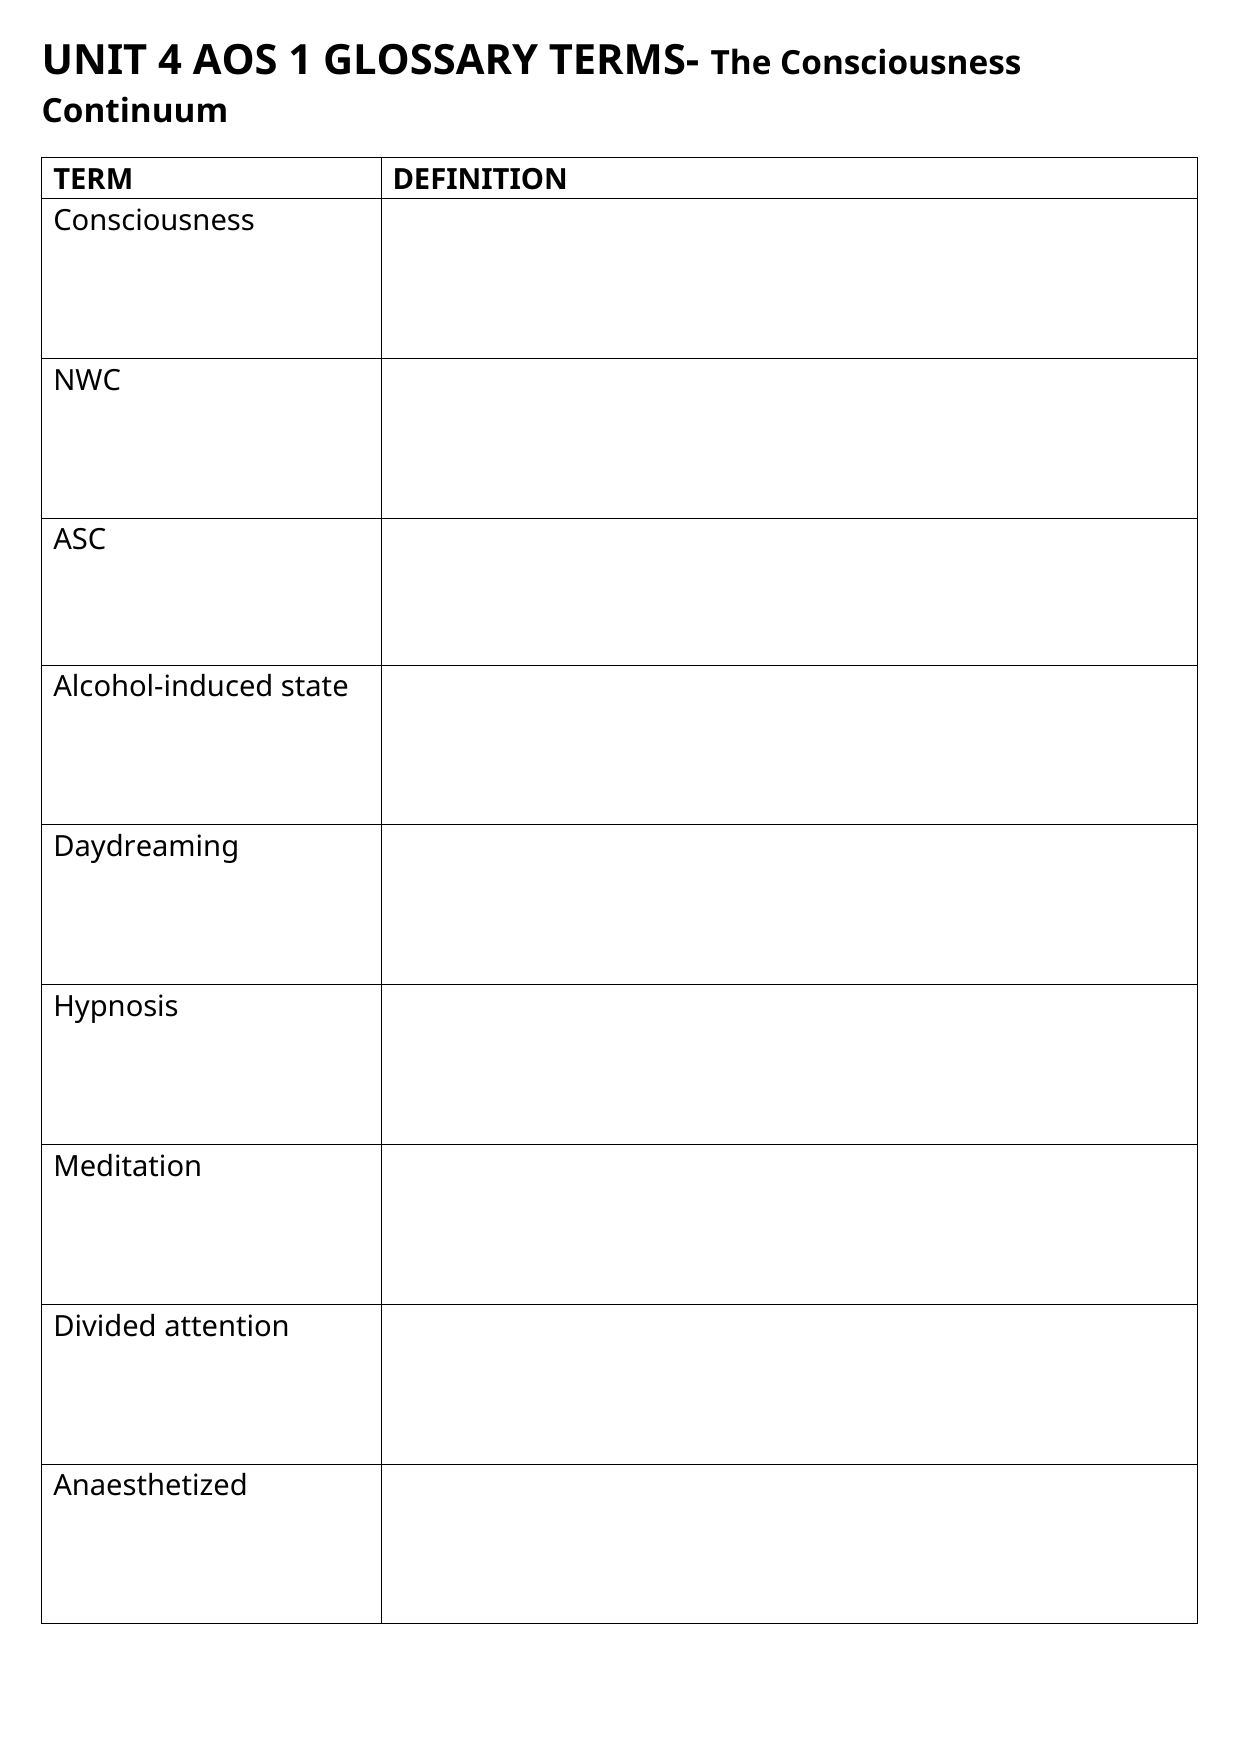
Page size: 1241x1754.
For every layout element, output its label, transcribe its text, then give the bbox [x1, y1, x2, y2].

table_cell Daydreaming [42, 825, 381, 984]
table_cell [382, 666, 1197, 824]
table_cell Consciousness [42, 199, 381, 358]
table_cell Meditation [42, 1145, 381, 1304]
table_cell NWC [42, 359, 381, 518]
table_cell ASC [42, 519, 381, 664]
table_header TERM [42, 158, 381, 198]
table_cell [382, 359, 1197, 518]
table_cell [382, 1305, 1197, 1463]
table_cell [382, 1145, 1197, 1304]
table_cell [382, 985, 1197, 1144]
table_cell Hypnosis [42, 985, 381, 1144]
table_cell Anaesthetized [42, 1465, 381, 1623]
table_cell [382, 199, 1197, 358]
table_cell [382, 825, 1197, 984]
table_cell Alcohol-induced state [42, 666, 381, 824]
table_header DEFINITION [382, 158, 1197, 198]
text UNIT 4 AOS 1 GLOSSARY TERMS- The Consciousness Continuum [41, 29, 1199, 132]
table_cell [382, 519, 1197, 664]
table_cell Divided attention [42, 1305, 381, 1463]
table_cell [382, 1465, 1197, 1623]
